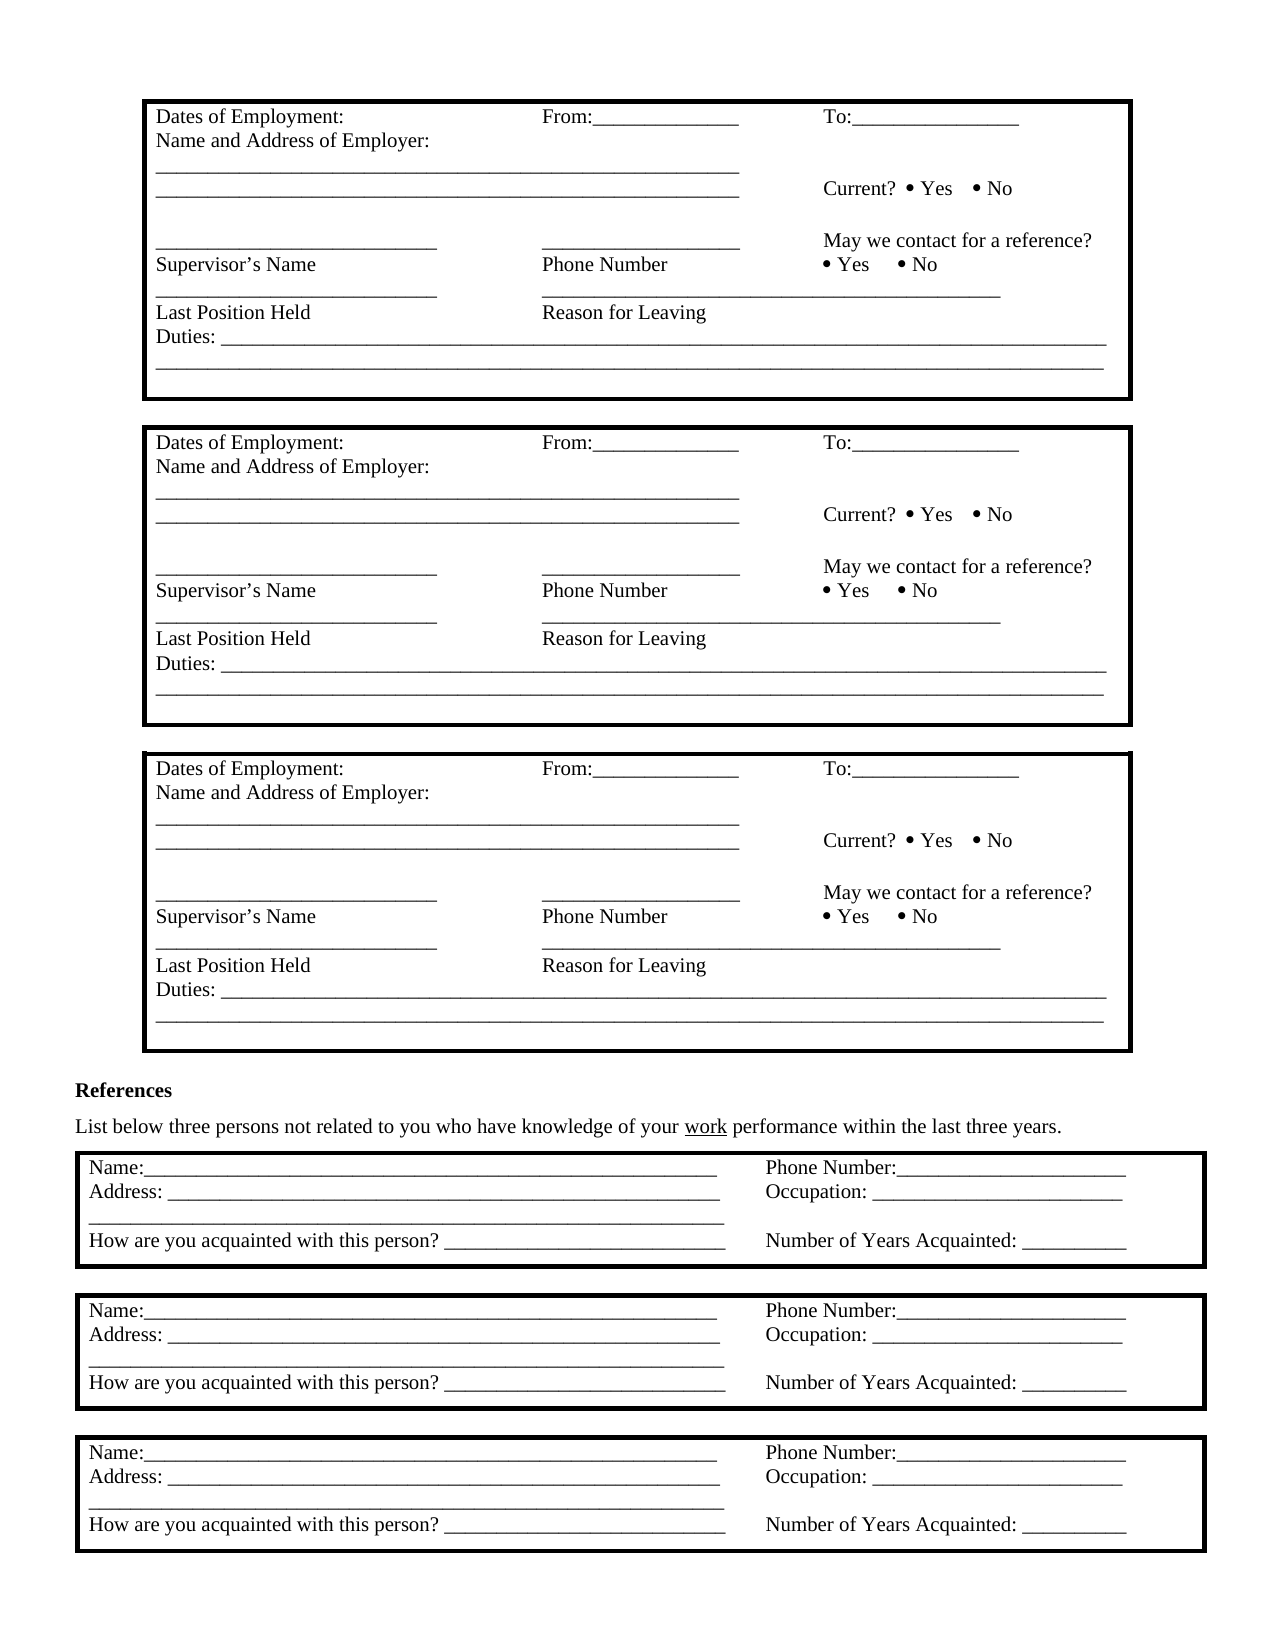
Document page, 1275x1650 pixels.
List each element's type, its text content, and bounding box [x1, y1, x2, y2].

table_cell ___________________________ Last Position Held [147, 929, 531, 977]
table_header Dates of Employment: [147, 430, 531, 454]
table_header From:______________ [531, 430, 812, 454]
table_cell Name and Address of Employer: ________________________________________________________ ________________________________________________________ [147, 128, 812, 228]
table_cell ___________________________ Last Position Held [147, 602, 531, 650]
table_cell ____________________________________________ Reason for Leaving [531, 929, 1128, 977]
table_cell Address: _____________________________________________________ _____________________________________________________________ [80, 1322, 754, 1370]
table_header Phone Number:______________________ [754, 1298, 1202, 1322]
table_cell Address: _____________________________________________________ _____________________________________________________________ [80, 1179, 754, 1227]
table_header Name:_______________________________________________________ [80, 1440, 754, 1464]
table_cell Current? Yes No [812, 780, 1128, 880]
text List below three persons not related to you who have knowledge of your work performance within the last three years. [75, 1114, 1200, 1138]
table_cell How are you acquainted with this person? ___________________________ [80, 1512, 754, 1548]
table_cell May we contact for a reference? Yes No [812, 228, 1128, 276]
table_cell May we contact for a reference? Yes No [812, 554, 1128, 602]
table_cell Current? Yes No [812, 454, 1128, 554]
table_cell ___________________ Phone Number [531, 880, 812, 928]
table_cell ____________________________________________ Reason for Leaving [531, 602, 1128, 650]
table_cell Name and Address of Employer: ________________________________________________________ ________________________________________________________ [147, 454, 812, 554]
table_header To:________________ [812, 104, 1128, 128]
table_cell Name and Address of Employer: ________________________________________________________ ________________________________________________________ [147, 780, 812, 880]
table_header Name:_______________________________________________________ [80, 1155, 754, 1179]
table_header Name:_______________________________________________________ [80, 1298, 754, 1322]
table_cell May we contact for a reference? Yes No [812, 880, 1128, 928]
table_cell ___________________________ Last Position Held [147, 276, 531, 324]
table_cell Occupation: ________________________ [754, 1179, 1202, 1227]
table_cell Occupation: ________________________ [754, 1322, 1202, 1370]
table_header From:______________ [531, 104, 812, 128]
table_cell ___________________________ Supervisor’s Name [147, 554, 531, 602]
table_header Dates of Employment: [147, 756, 531, 780]
table_cell ___________________________ Supervisor’s Name [147, 228, 531, 276]
table_cell ____________________________________________ Reason for Leaving [531, 276, 1128, 324]
table_header Phone Number:______________________ [754, 1155, 1202, 1179]
table_cell ___________________ Phone Number [531, 554, 812, 602]
table_cell Number of Years Acquainted: __________ [754, 1370, 1202, 1406]
text References [75, 1077, 1200, 1102]
table_cell How are you acquainted with this person? ___________________________ [80, 1370, 754, 1406]
table_cell Current? Yes No [812, 128, 1128, 228]
table_cell ___________________________ Supervisor’s Name [147, 880, 531, 928]
table_header From:______________ [531, 756, 812, 780]
table_cell Number of Years Acquainted: __________ [754, 1512, 1202, 1548]
table_cell ___________________ Phone Number [531, 228, 812, 276]
table_header To:________________ [812, 756, 1128, 780]
table_cell Address: _____________________________________________________ _____________________________________________________________ [80, 1464, 754, 1512]
table_cell How are you acquainted with this person? ___________________________ [80, 1228, 754, 1264]
table_header Phone Number:______________________ [754, 1440, 1202, 1464]
table_cell Occupation: ________________________ [754, 1464, 1202, 1512]
table_header Dates of Employment: [147, 104, 531, 128]
table_cell Number of Years Acquainted: __________ [754, 1228, 1202, 1264]
table_header To:________________ [812, 430, 1128, 454]
